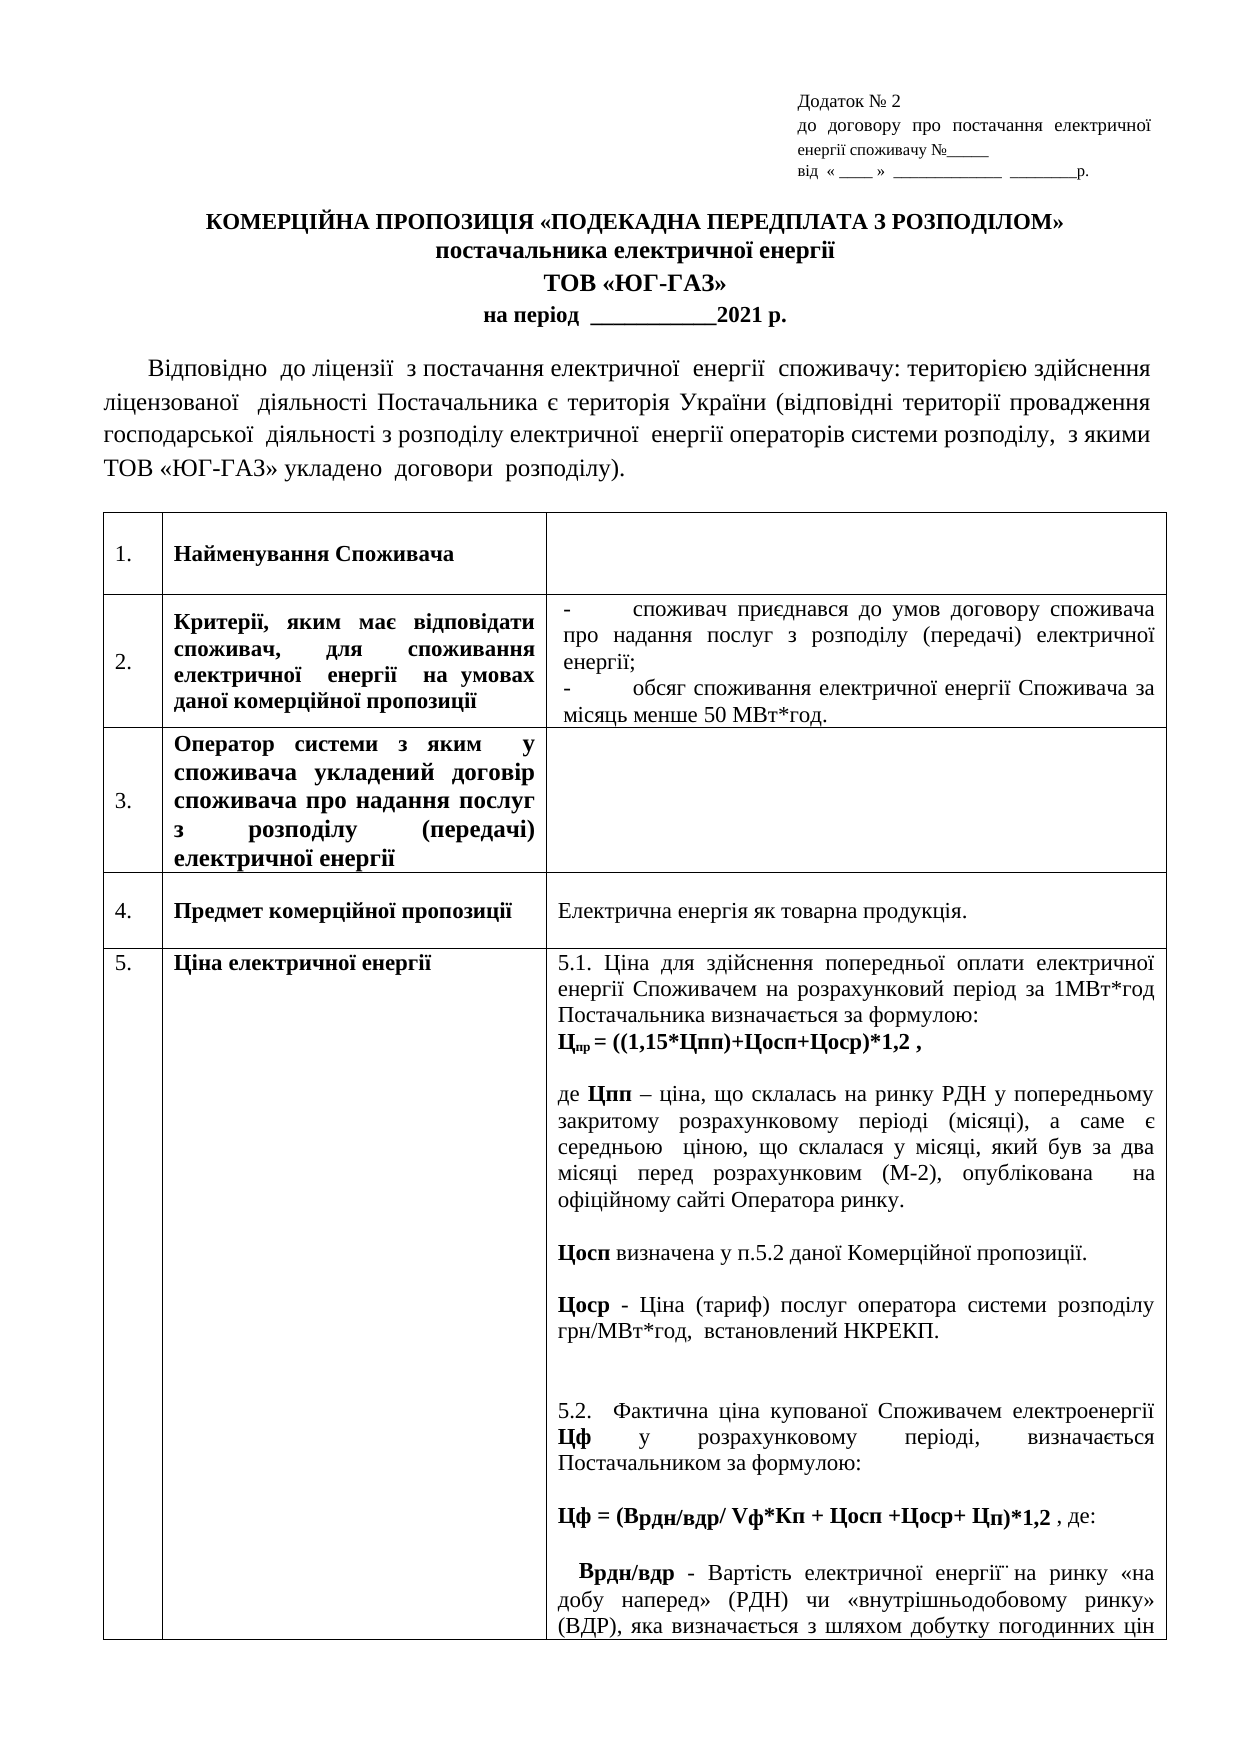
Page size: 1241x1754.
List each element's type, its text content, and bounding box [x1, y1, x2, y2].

text ТОВ «ЮГ-ГАЗ» [118, 268, 1152, 297]
table_cell 2. [104, 595, 162, 727]
text до договору про постачання електричної енергії споживачу №_____ [797, 113, 1152, 161]
text від « ____ » _____________ ________р. [118, 161, 1152, 180]
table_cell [547, 949, 1166, 1638]
table_cell Електрична енергія як товарна продукція. [547, 873, 1166, 948]
text КОМЕРЦІЙНА ПРОПОЗИЦІЯ «ПОДЕКАДНА ПЕРЕДПЛАТА З РОЗПОДІЛОМ» [118, 208, 1152, 235]
table_cell споживач приєднався до умов договору споживача про надання послуг з розподілу (передачі) електричної енергії; обсяг споживання електричної енергії Споживача за місяць менше 50 МВт*год. [547, 595, 1166, 727]
table_header [547, 513, 1166, 594]
table_cell 3. [104, 728, 162, 872]
text Відповідно до ліцензії з постачання електричної енергії споживачу: територією здійснення ліцензованої діяльності Постачальника є територія України (відповідні території провадження господарської діяльності з розподілу електричної енергії операторів системи розподілу, з якими ТОВ «ЮГ-ГАЗ» укладено договори розподілу). [103, 353, 1152, 481]
text Додаток № 2 [797, 89, 1152, 113]
text на період ___________2021 р. [118, 301, 1152, 327]
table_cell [163, 949, 546, 1638]
table_cell [547, 728, 1166, 872]
table_cell 4. [104, 873, 162, 948]
text постачальника електричної енергії [118, 235, 1152, 263]
table_header 1. [104, 513, 162, 594]
table_cell Критерії, яким має відповідати споживач, для споживання електричної енергії на умовах даної комерційної пропозиції [163, 595, 546, 727]
table_cell Оператор системи з яким у споживача укладений договір споживача про надання послуг з розподілу (передачі) електричної енергії [163, 728, 546, 872]
table_cell Предмет комерційної пропозиції [163, 873, 546, 948]
table_header Найменування Споживача [163, 513, 546, 594]
table_cell 5. [104, 949, 162, 1638]
